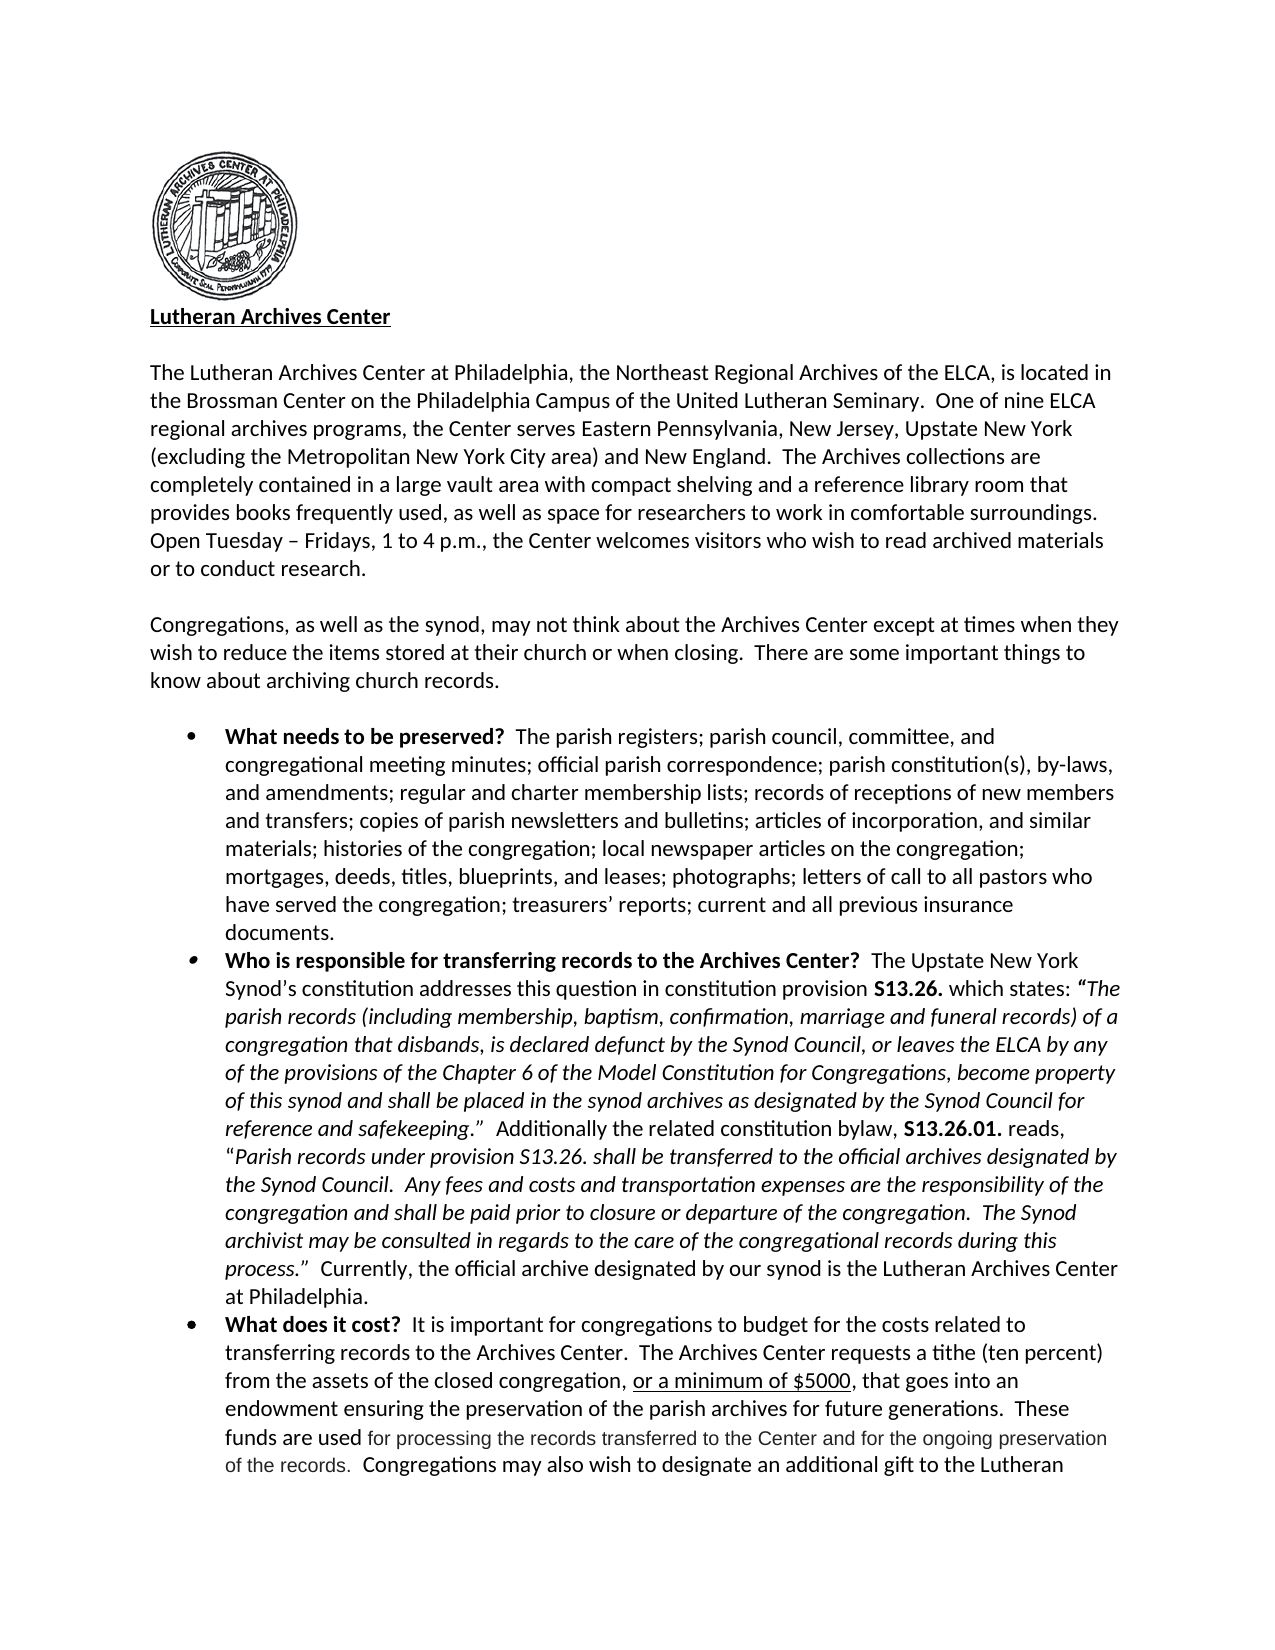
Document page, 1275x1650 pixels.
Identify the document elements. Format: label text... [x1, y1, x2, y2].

picture [150, 150, 299, 302]
text The Lutheran Archives Center at Philadelphia, the Northeast Regional Archives of the ELCA, is located in the Brossman Center on the Philadelphia Campus of the United Lutheran Seminary. One of nine ELCA regional archives programs, the Center serves Eastern Pennsylvania, New Jersey, Upstate New York (excluding the Metropolitan New York City area) and New England. The Archives collections are completely contained in a large vault area with compact shelving and a reference library room that provides books frequently used, as well as space for researchers to work in comfortable surroundings. Open Tuesday – Fridays, 1 to 4 p.m., the Center welcomes visitors who wish to read archived materials or to conduct research. [150, 358, 1125, 582]
list Who is responsible for transferring records to the Archives Center? The Upstate New York Synod’s constitution addresses this question in constitution provision S13.26. which states: “The parish records (including membership, baptism, confirmation, marriage and funeral records) of a congregation that disbands, is declared defunct by the Synod Council, or leaves the ELCA by any of the provisions of the Chapter 6 of the Model Constitution for Congregations, become property of this synod and shall be placed in the synod archives as designated by the Synod Council for reference and safekeeping.” Additionally the related constitution bylaw, S13.26.01. reads, “Parish records under provision S13.26. shall be transferred to the official archives designated by the Synod Council. Any fees and costs and transportation expenses are the responsibility of the congregation and shall be paid prior to closure or departure of the congregation. The Synod archivist may be consulted in regards to the care of the congregational records during this process.” Currently, the official archive designated by our synod is the Lutheran Archives Center at Philadelphia. [187, 946, 1125, 1311]
list What needs to be preserved? The parish registers; parish council, committee, and congregational meeting minutes; official parish correspondence; parish constitution(s), by-laws, and amendments; regular and charter membership lists; records of receptions of new members and transfers; copies of parish newsletters and bulletins; articles of incorporation, and similar materials; histories of the congregation; local newspaper articles on the congregation; mortgages, deeds, titles, blueprints, and leases; photographs; letters of call to all pastors who have served the congregation; treasurers’ reports; current and all previous insurance documents. [187, 722, 1125, 946]
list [187, 1311, 1125, 1479]
text Lutheran Archives Center [150, 302, 1125, 330]
text Congregations, as well as the synod, may not think about the Archives Center except at times when they wish to reduce the items stored at their church or when closing. There are some important things to know about archiving church records. [150, 610, 1125, 694]
